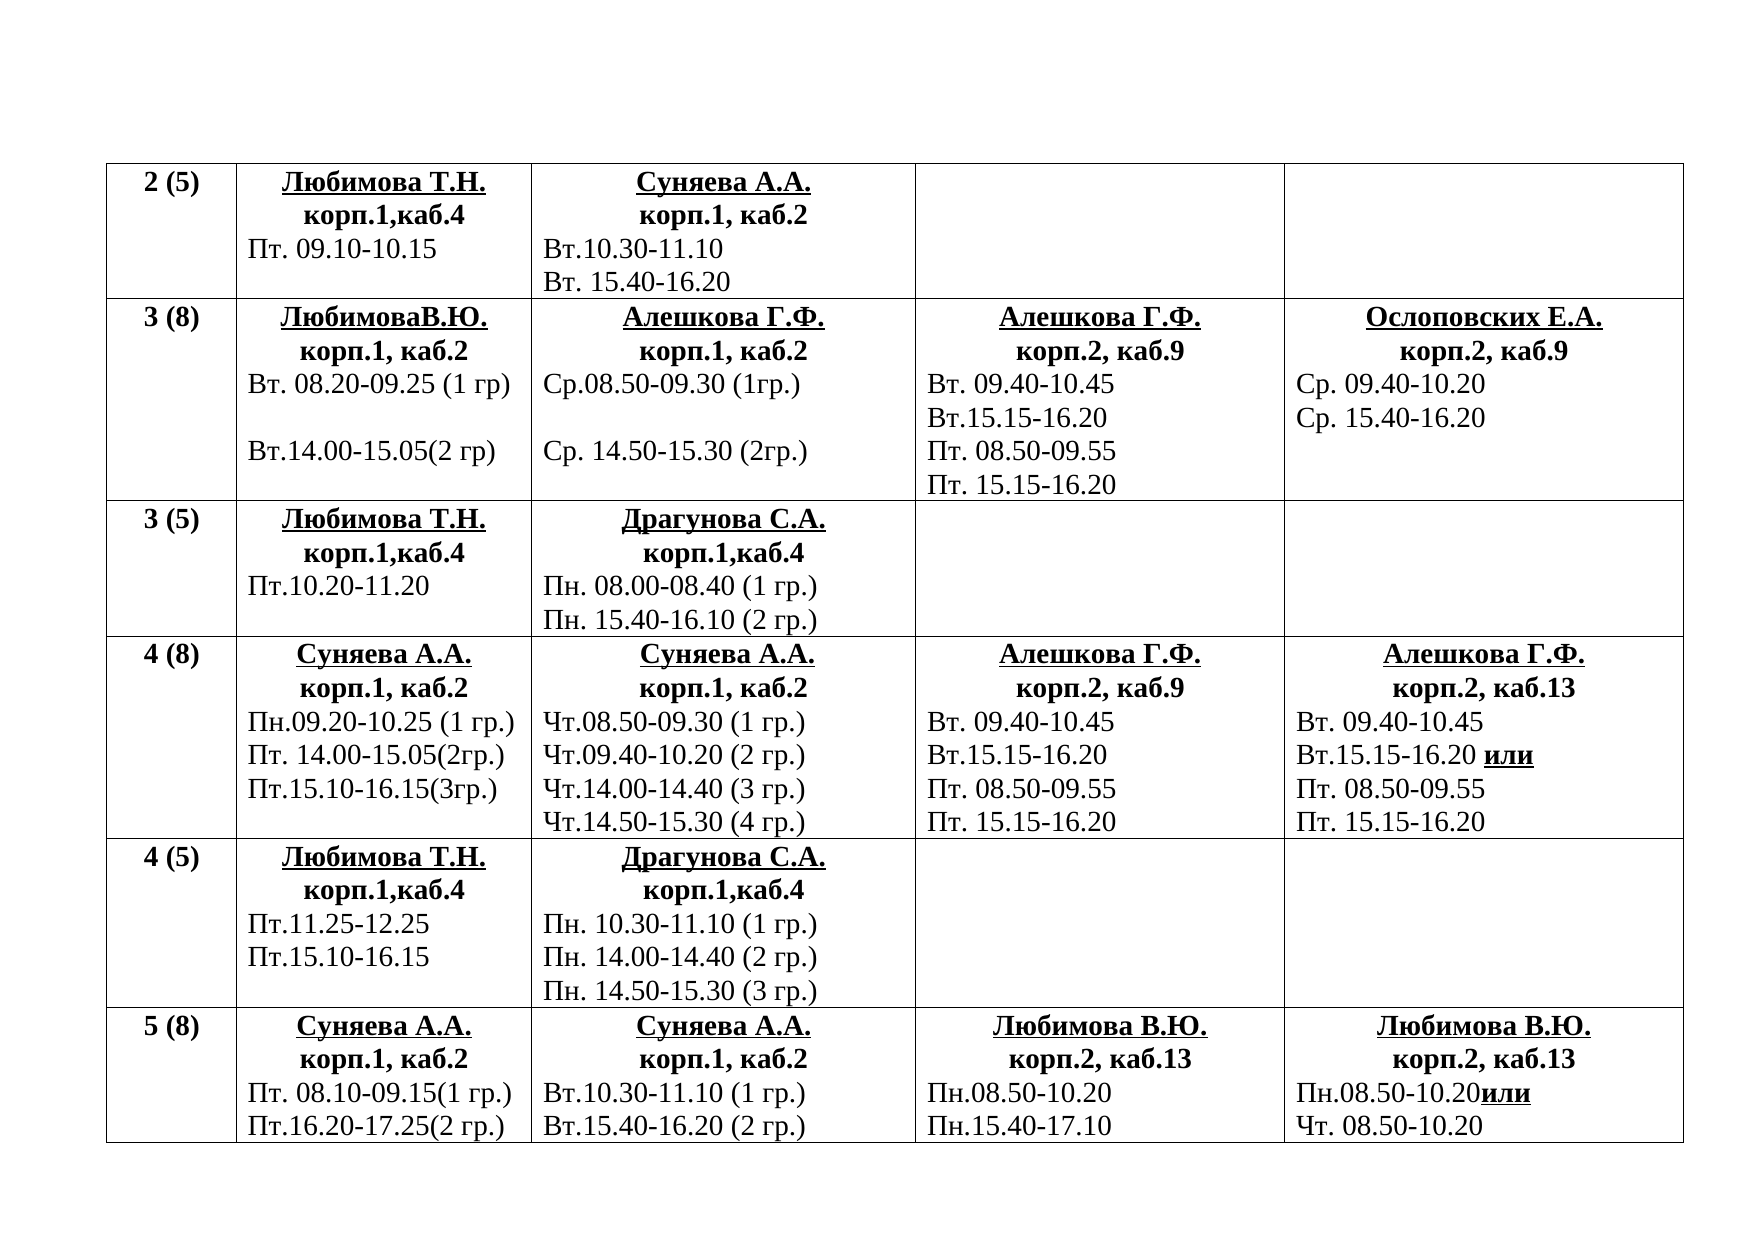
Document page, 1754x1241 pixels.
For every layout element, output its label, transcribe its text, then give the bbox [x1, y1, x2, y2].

table_cell Драгунова С.А. корп.1,каб.4 Пн. 08.00-08.40 (1 гр.) Пн. 15.40-16.10 (2 гр.) [532, 501, 915, 636]
table_cell ЛюбимоваВ.Ю. корп.1, каб.2 Вт. 08.20-09.25 (1 гр) Вт.14.00-15.05(2 гр) [237, 299, 531, 500]
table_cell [532, 1008, 915, 1142]
table_cell Любимова Т.Н. корп.1,каб.4 Пт.11.25-12.25 Пт.15.10-16.15 [237, 839, 531, 1007]
table_cell [916, 501, 1284, 636]
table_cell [1285, 1008, 1683, 1142]
table_header Любимова Т.Н. корп.1,каб.4 Пт. 09.10-10.15 [237, 164, 531, 298]
table_cell [916, 839, 1284, 1007]
table_cell Драгунова С.А. корп.1,каб.4 Пн. 10.30-11.10 (1 гр.) Пн. 14.00-14.40 (2 гр.) Пн. 14.50-15.30 (3 гр.) [532, 839, 915, 1007]
table_header [1285, 164, 1683, 298]
table_cell 3 (8) [107, 299, 236, 500]
table_header Суняева А.А. корп.1, каб.2 Вт.10.30-11.10 Вт. 15.40-16.20 [532, 164, 915, 298]
table_cell Алешкова Г.Ф. корп.2, каб.9 Вт. 09.40-10.45 Вт.15.15-16.20 Пт. 08.50-09.55 Пт. 15.15-16.20 [916, 299, 1284, 500]
table_cell Алешкова Г.Ф. корп.2, каб.9 Вт. 09.40-10.45 Вт.15.15-16.20 Пт. 08.50-09.55 Пт. 15.15-16.20 [916, 637, 1284, 838]
table_header 2 (5) [107, 164, 236, 298]
table_cell 4 (5) [107, 839, 236, 1007]
table_cell Ослоповских Е.А. корп.2, каб.9 Ср. 09.40-10.20 Ср. 15.40-16.20 [1285, 299, 1683, 500]
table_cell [237, 1008, 531, 1142]
table_cell 4 (8) [107, 637, 236, 838]
table_cell [1285, 501, 1683, 636]
table_cell Алешкова Г.Ф. корп.2, каб.13 Вт. 09.40-10.45 Вт.15.15-16.20 или Пт. 08.50-09.55 Пт. 15.15-16.20 [1285, 637, 1683, 838]
table_cell Любимова Т.Н. корп.1,каб.4 Пт.10.20-11.20 [237, 501, 531, 636]
table_cell 3 (5) [107, 501, 236, 636]
table_cell 5 (8) [107, 1008, 236, 1142]
table_cell Суняева А.А. корп.1, каб.2 Пн.09.20-10.25 (1 гр.) Пт. 14.00-15.05(2гр.) Пт.15.10-16.15(3гр.) [237, 637, 531, 838]
table_header [916, 164, 1284, 298]
table_cell Алешкова Г.Ф. корп.1, каб.2 Ср.08.50-09.30 (1гр.) Ср. 14.50-15.30 (2гр.) [532, 299, 915, 500]
table_cell Суняева А.А. корп.1, каб.2 Чт.08.50-09.30 (1 гр.) Чт.09.40-10.20 (2 гр.) Чт.14.00-14.40 (3 гр.) Чт.14.50-15.30 (4 гр.) [532, 637, 915, 838]
table_cell [1285, 839, 1683, 1007]
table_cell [916, 1008, 1284, 1142]
